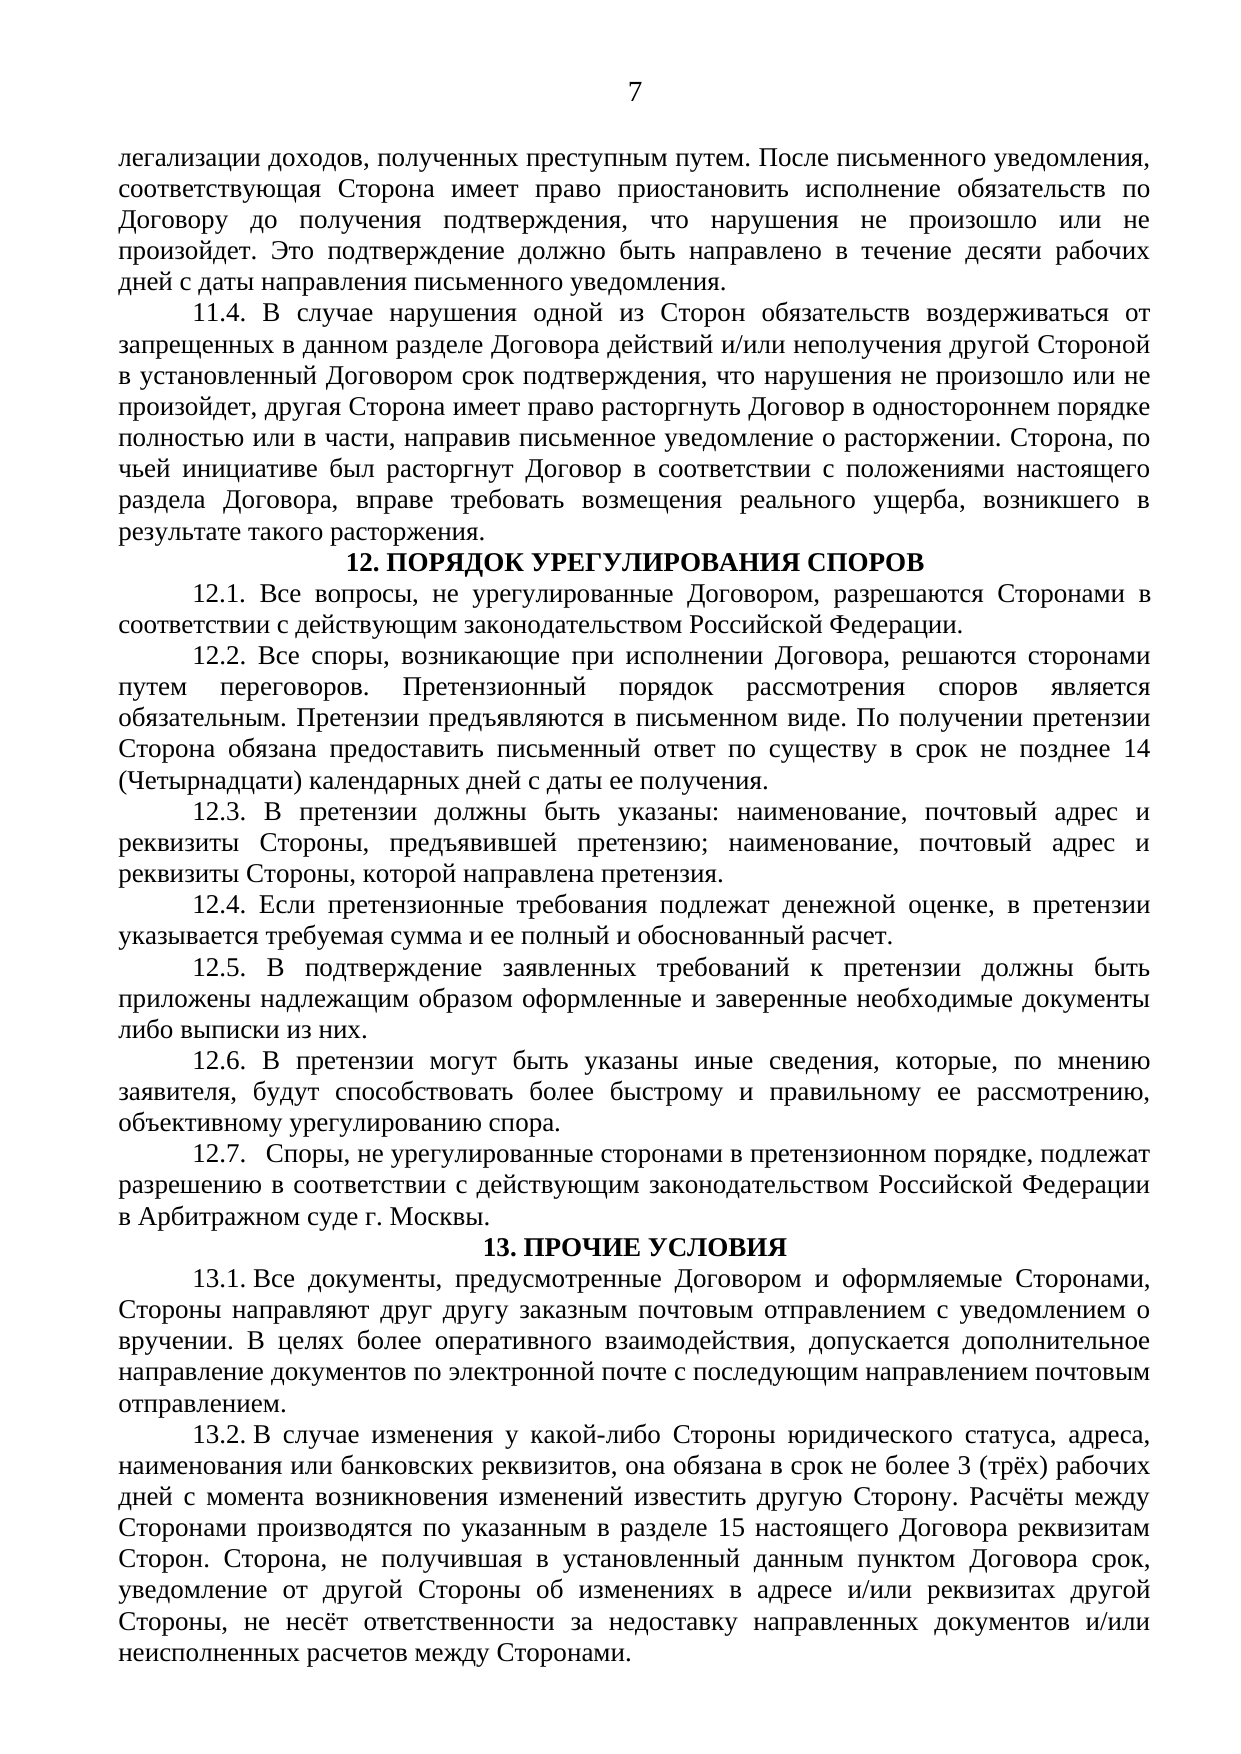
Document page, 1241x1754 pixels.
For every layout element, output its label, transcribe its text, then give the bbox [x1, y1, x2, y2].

text 12.6. В претензии могут быть указаны иные сведения, которые, по мнению заявителя, будут способствовать более быстрому и правильному ее рассмотрению, объективному урегулированию спора. [118, 1044, 1152, 1137]
text 12.5. В подтверждение заявленных требований к претензии должны быть приложены надлежащим образом оформленные и заверенные необходимые документы либо выписки из них. [118, 951, 1152, 1044]
text 12.4. Если претензионные требования подлежат денежной оценке, в претензии указывается требуемая сумма и ее полный и обоснованный расчет. [118, 888, 1152, 951]
text 12. ПОРЯДОК УРЕГУЛИРОВАНИЯ СПОРОВ [118, 546, 1152, 577]
text 13.1. Все документы, предусмотренные Договором и оформляемые Сторонами, Стороны направляют друг другу заказным почтовым отправлением с уведомлением о вручении. В целях более оперативного взаимодействия, допускается дополнительное направление документов по электронной почте с последующим направлением почтовым отправлением. [118, 1262, 1152, 1418]
text 11.4. В случае нарушения одной из Сторон обязательств воздерживаться от запрещенных в данном разделе Договора действий и/или неполучения другой Стороной в установленный Договором срок подтверждения, что нарушения не произошло или не произойдет, другая Сторона имеет право расторгнуть Договор в одностороннем порядке полностью или в части, направив письменное уведомление о расторжении. Сторона, по чьей инициативе был расторгнут Договор в соответствии с положениями настоящего раздела Договора, вправе требовать возмещения реального ущерба, возникшего в результате такого расторжения. [118, 297, 1152, 546]
text 12.7. Споры, не урегулированные сторонами в претензионном порядке, подлежат разрешению в соответствии с действующим законодательством Российской Федерации в Арбитражном суде г. Москвы. [118, 1137, 1152, 1231]
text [118, 141, 1152, 297]
text 13.2. В случае изменения у какой-либо Стороны юридического статуса, адреса, наименования или банковских реквизитов, она обязана в срок не более 3 (трёх) рабочих дней с момента возникновения изменений известить другую Сторону. Расчёты между Сторонами производятся по указанным в разделе 15 настоящего Договора реквизитам Сторон. Сторона, не получившая в установленный данным пунктом Договора срок, уведомление от другой Стороны об изменениях в адресе и/или реквизитах другой Стороны, не несёт ответственности за недоставку направленных документов и/или неисполненных расчетов между Сторонами. [118, 1418, 1152, 1667]
text 13. ПРОЧИЕ УСЛОВИЯ [118, 1231, 1152, 1262]
text 12.3. В претензии должны быть указаны: наименование, почтовый адрес и реквизиты Стороны, предъявившей претензию; наименование, почтовый адрес и реквизиты Стороны, которой направлена претензия. [118, 795, 1152, 888]
text 12.1. Все вопросы, не урегулированные Договором, разрешаются Сторонами в соответствии с действующим законодательством Российской Федерации. [118, 577, 1152, 639]
text 12.2. Все споры, возникающие при исполнении Договора, решаются сторонами путем переговоров. Претензионный порядок рассмотрения споров является обязательным. Претензии предъявляются в письменном виде. По получении претензии Сторона обязана предоставить письменный ответ по существу в срок не позднее 14 (Четырнадцати) календарных дней с даты ее получения. [118, 639, 1152, 795]
